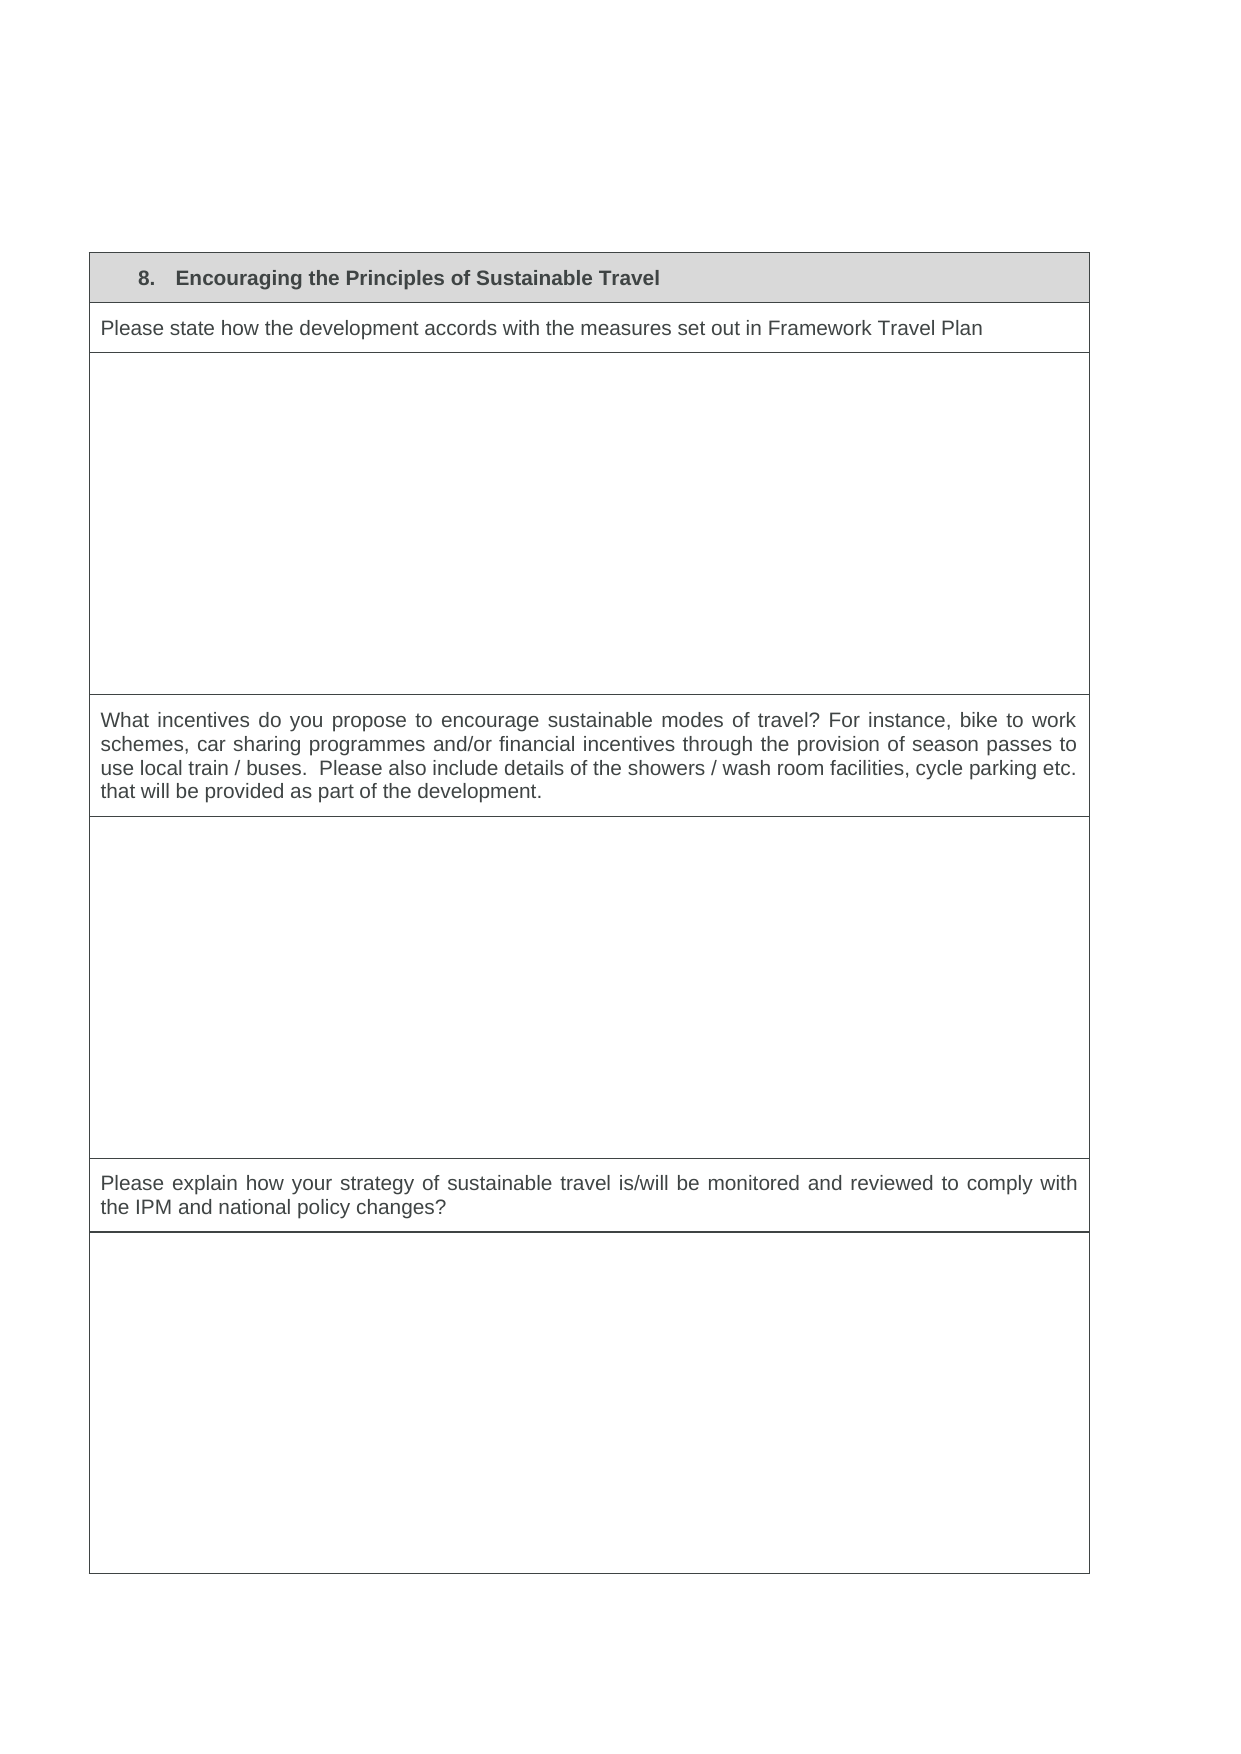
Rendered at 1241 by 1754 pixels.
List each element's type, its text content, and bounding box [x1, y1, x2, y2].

table_header Encouraging the Principles of Sustainable Travel [90, 253, 1089, 302]
table_cell [90, 817, 1089, 1157]
table_cell Please state how the development accords with the measures set out in Framework Travel Plan [90, 303, 1089, 352]
table_cell [90, 353, 1089, 694]
table_cell Please explain how your strategy of sustainable travel is/will be monitored and reviewed to comply with the IPM and national policy changes? [90, 1159, 1089, 1231]
table_cell What incentives do you propose to encourage sustainable modes of travel? For instance, bike to work schemes, car sharing programmes and/or financial incentives through the provision of season passes to use local train / buses. Please also include details of the showers / wash room facilities, cycle parking etc. that will be provided as part of the development. [90, 695, 1089, 816]
table_cell [90, 1233, 1089, 1573]
